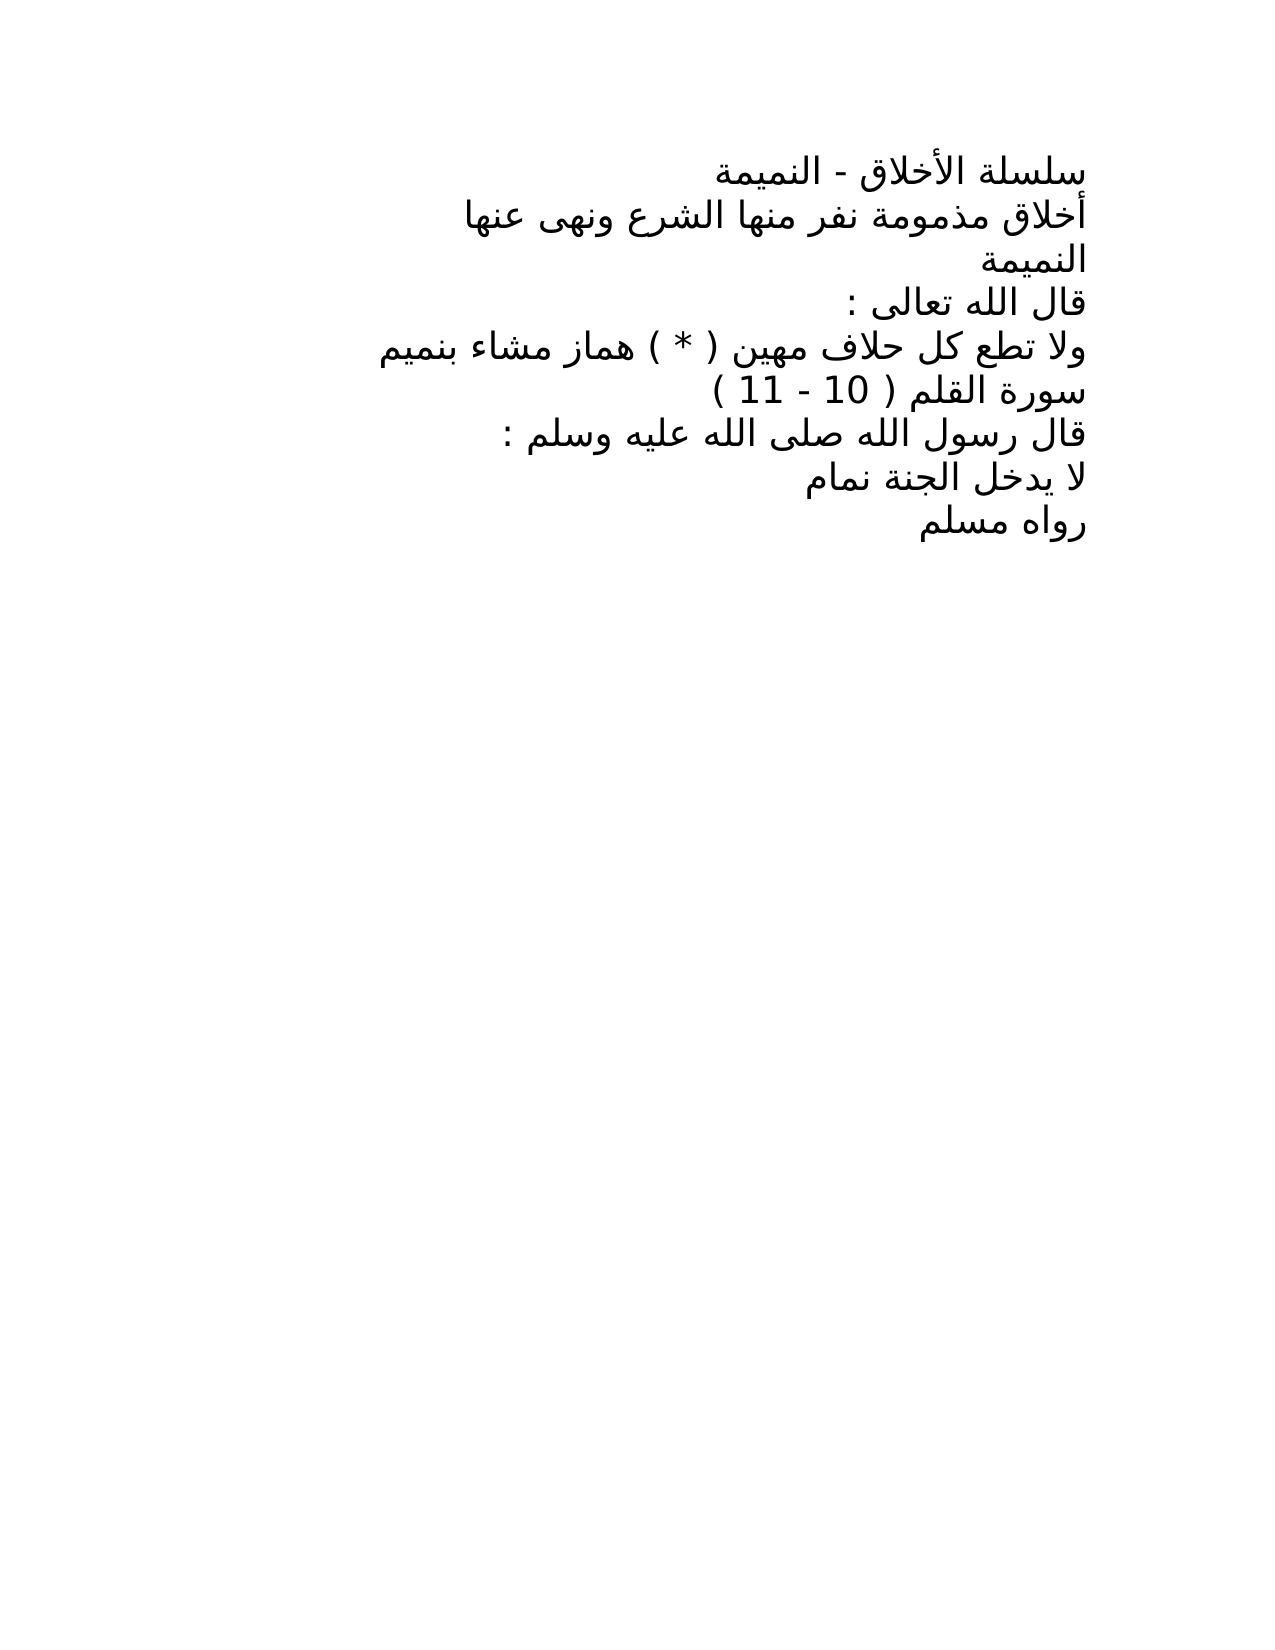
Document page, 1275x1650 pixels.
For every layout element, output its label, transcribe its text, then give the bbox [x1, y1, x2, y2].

text قال رسول الله صلى الله عليه وسلم : [187, 412, 1087, 456]
text سورة القلم ( 10 - 11 ) [187, 368, 1087, 412]
text النميمة [187, 237, 1087, 281]
text رواه مسلم [187, 499, 1087, 543]
text لا يدخل الجنة نمام [187, 456, 1087, 499]
text قال الله تعالى : [187, 281, 1087, 324]
text ولا تطع كل حلاف مهين ( * ) هماز مشاء بنميم [187, 324, 1087, 368]
text سلسلة الأخلاق - النميمة [187, 150, 1087, 194]
text أخلاق مذمومة نفر منها الشرع ونهى عنها [187, 194, 1087, 237]
